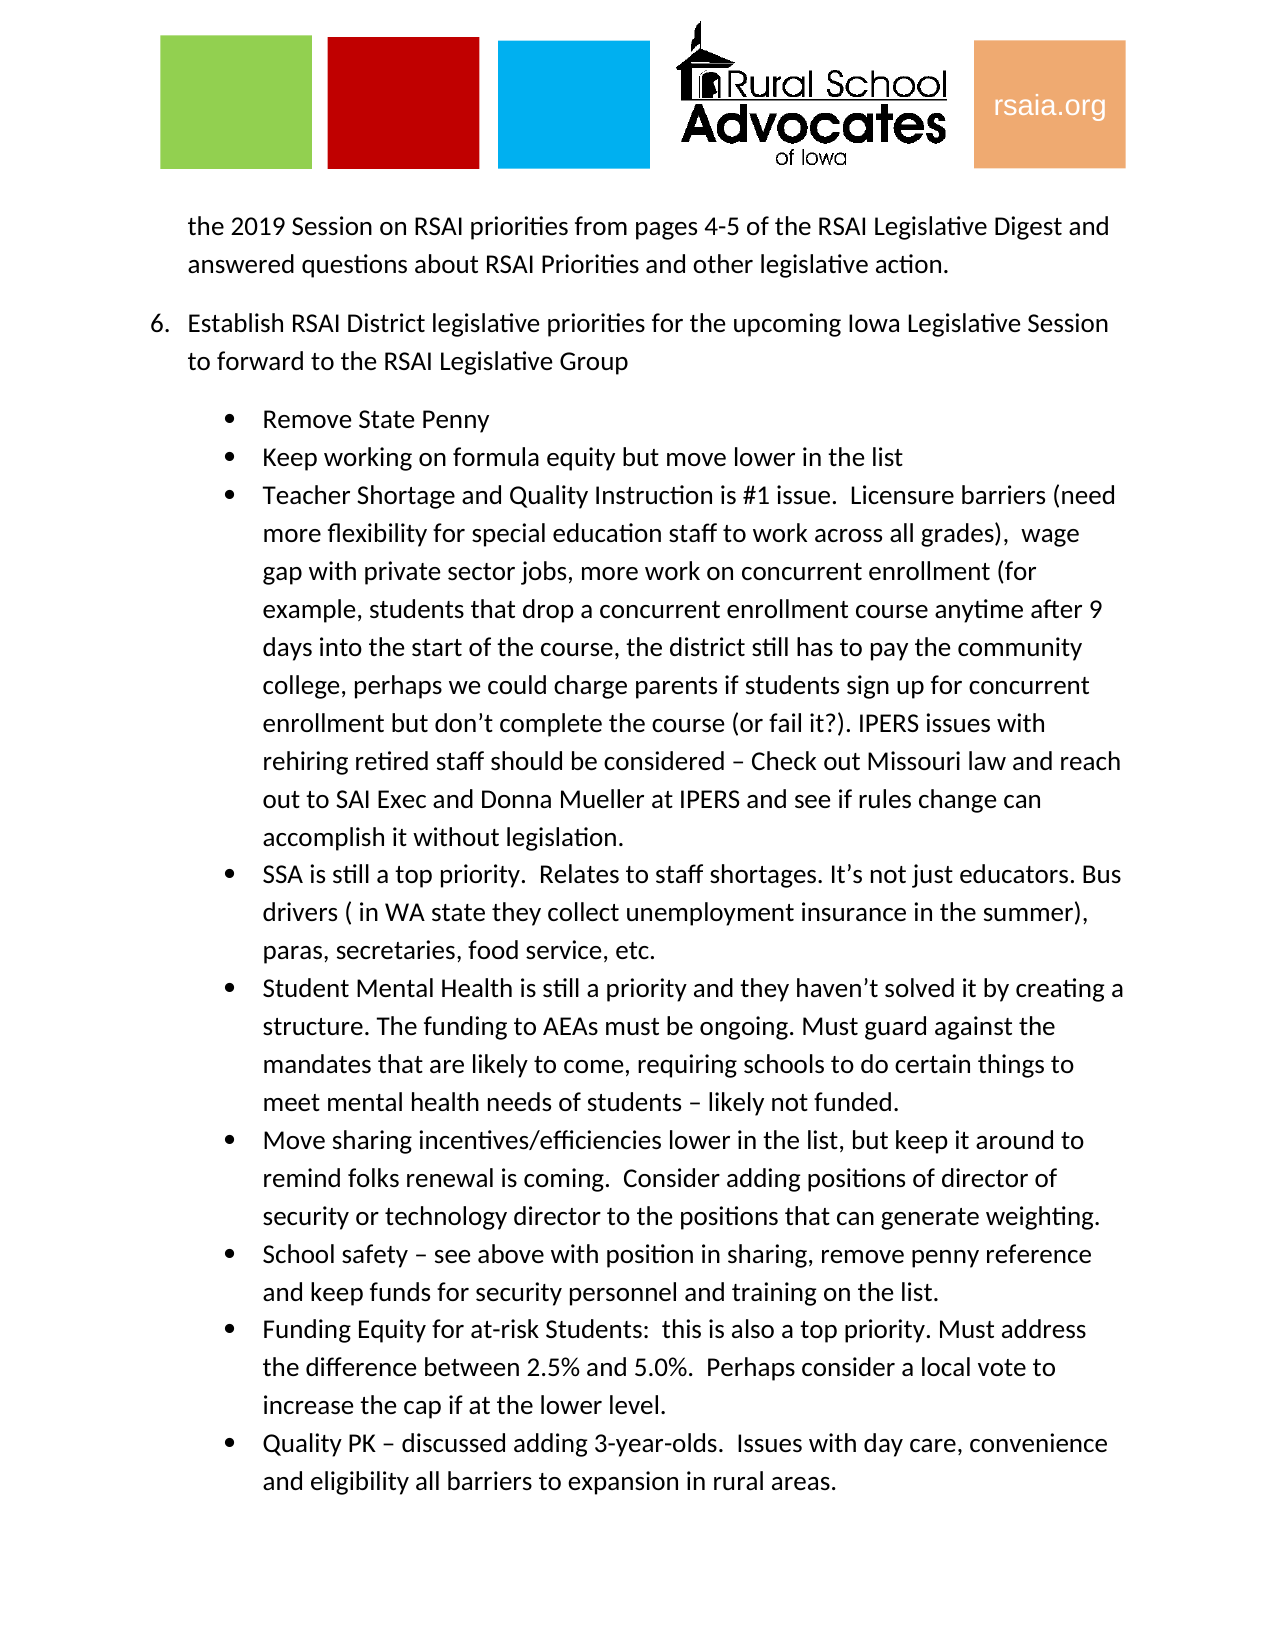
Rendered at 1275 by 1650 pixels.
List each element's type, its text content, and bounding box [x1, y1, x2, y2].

list SSA is still a top priority. Relates to staff shortages. It’s not just educators. Bus drivers ( in WA state they collect unemployment insurance in the summer), paras, secretaries, food service, etc. [225, 858, 1125, 967]
list Remove State Penny [225, 403, 1125, 436]
list Establish RSAI District legislative priorities for the upcoming Iowa Legislative Session to forward to the RSAI Legislative Group [150, 306, 1125, 377]
list Keep working on formula equity but move lower in the list [225, 441, 1125, 474]
list the 2019 Session on RSAI priorities from pages 4-5 of the RSAI Legislative Digest and answered questions about RSAI Priorities and other legislative action. [187, 209, 1125, 280]
list School safety – see above with position in sharing, remove penny reference and keep funds for security personnel and training on the list. [225, 1237, 1125, 1308]
list Move sharing incentives/efficiencies lower in the list, but keep it around to remind folks renewal is coming. Consider adding positions of director of security or technology director to the positions that can generate weighting. [225, 1123, 1125, 1232]
list Quality PK – discussed adding 3-year-olds. Issues with day care, convenience and eligibility all barriers to expansion in rural areas. [225, 1426, 1125, 1497]
list Funding Equity for at-risk Students: this is also a top priority. Must address the difference between 2.5% and 5.0%. Perhaps consider a local vote to increase the cap if at the lower level. [225, 1313, 1125, 1422]
list Teacher Shortage and Quality Instruction is #1 issue. Licensure barriers (need more flexibility for special education staff to work across all grades), wage gap with private sector jobs, more work on concurrent enrollment (for example, students that drop a concurrent enrollment course anytime after 9 days into the start of the course, the district still has to pay the community college, perhaps we could charge parents if students sign up for concurrent enrollment but don’t complete the course (or fail it?). IPERS issues with rehiring retired staff should be considered – Check out Missouri law and reach out to SAI Exec and Donna Mueller at IPERS and see if rules change can accomplish it without legislation. [225, 478, 1125, 853]
picture [666, 7, 958, 181]
list Student Mental Health is still a priority and they haven’t solved it by creating a structure. The funding to AEAs must be ongoing. Must guard against the mandates that are likely to come, requiring schools to do certain things to meet mental health needs of students – likely not funded. [225, 971, 1125, 1118]
